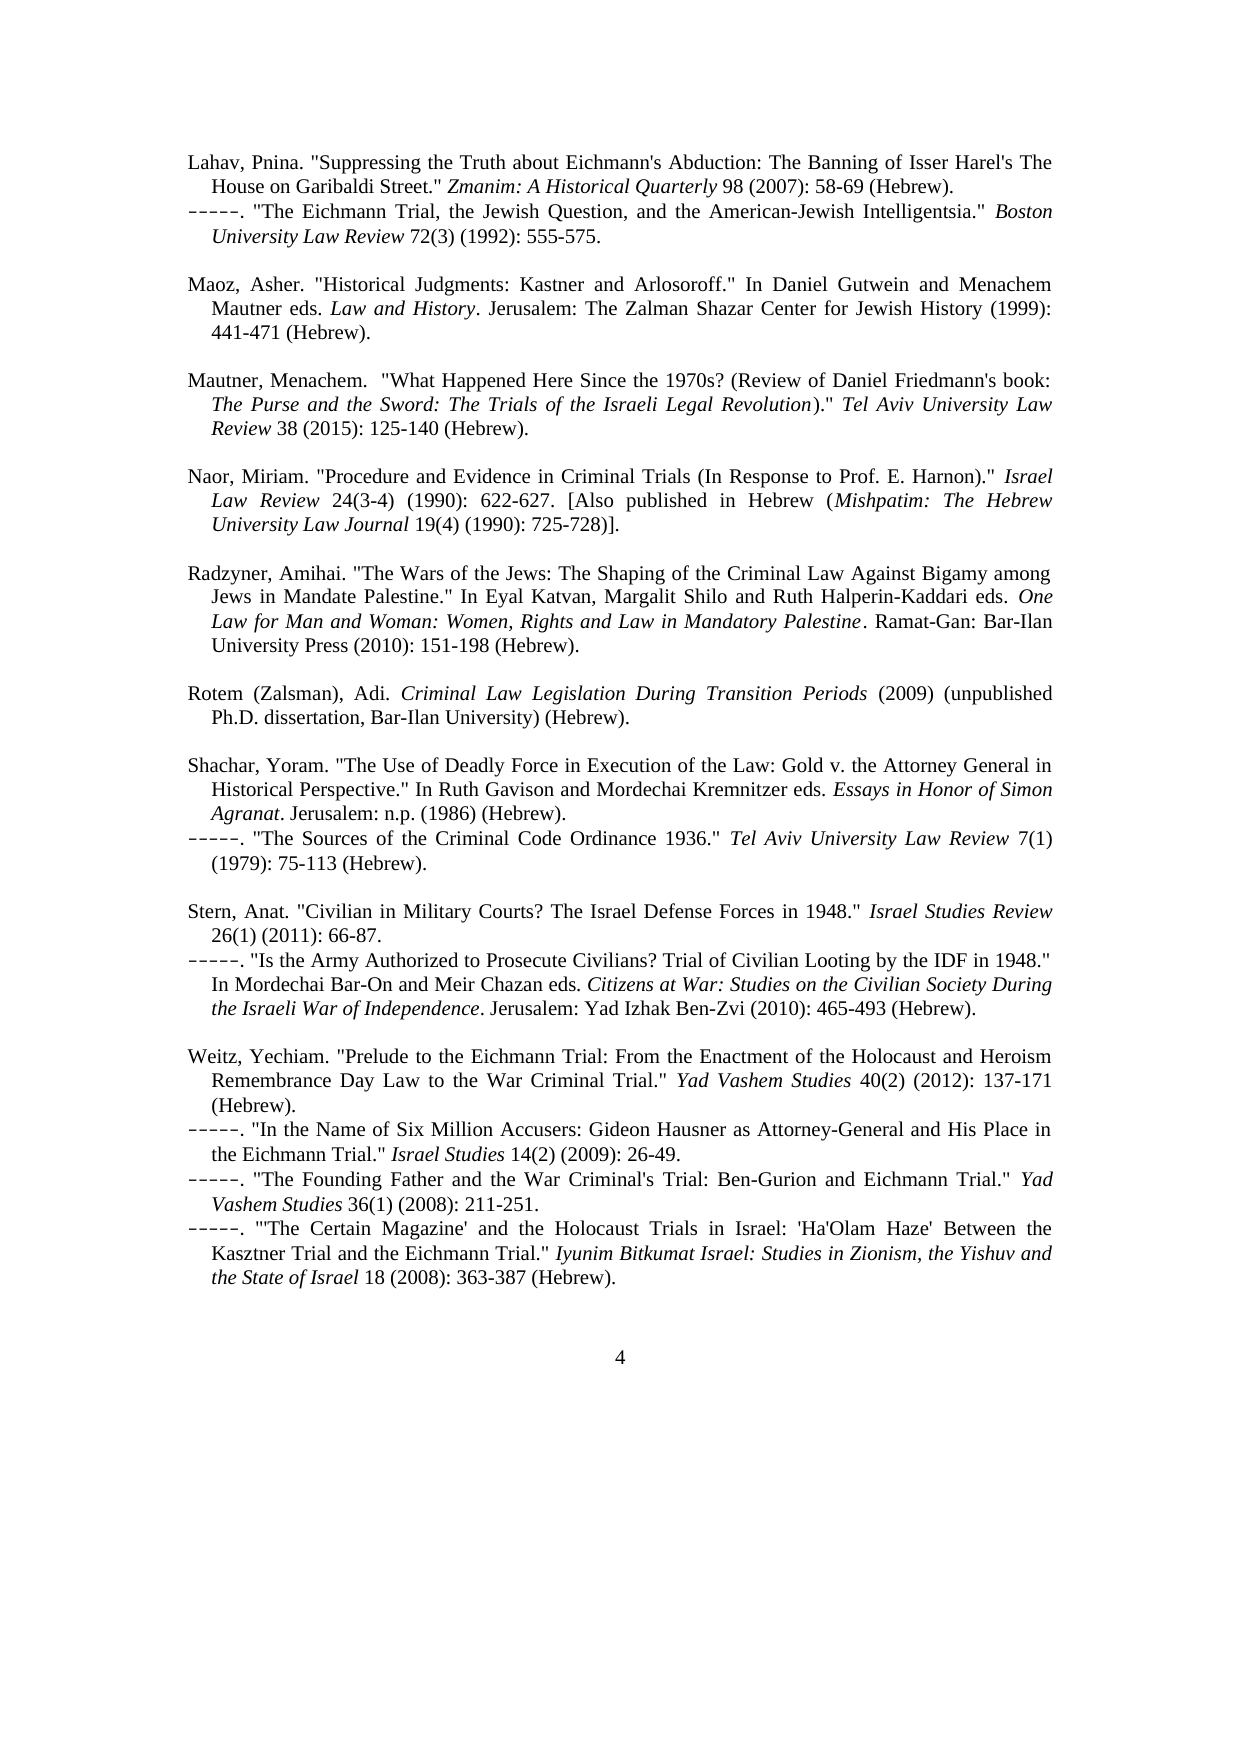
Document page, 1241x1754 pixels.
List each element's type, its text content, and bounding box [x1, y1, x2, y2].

table_cell Mautner, Menachem. "What Happened Here Since the 1970s? (Review of Daniel Friedmann's book: The Purse and the Sword: The Trials of the Israeli Legal Revolution)." Tel Aviv University Law Review 38 (2015): 125-140 (Hebrew). [176, 368, 1064, 464]
table_cell Maoz, Asher. "Historical Judgments: Kastner and Arlosoroff." In Daniel Gutwein and Menachem Mautner eds. Law and History. Jerusalem: The Zalman Shazar Center for Jewish History (1999): 441-471 (Hebrew). [176, 272, 1064, 368]
table_cell –––––. "Is the Army Authorized to Prosecute Civilians? Trial of Civilian Looting by the IDF in 1948." In Mordechai Bar-On and Meir Chazan eds. Citizens at War: Studies on the Civilian Society During the Israeli War of Independence. Jerusalem: Yad Izhak Ben-Zvi (2010): 465-493 (Hebrew). [176, 947, 1064, 1044]
table_cell –––––. "The Founding Father and the War Criminal's Trial: Ben-Gurion and Eichmann Trial." Yad Vashem Studies 36(1) (2008): 211-251. [176, 1166, 1064, 1216]
table_cell –––––. "The Eichmann Trial, the Jewish Question, and the American-Jewish Intelligentsia." Boston University Law Review 72(3) (1992): 555-575. [176, 198, 1064, 272]
table_cell Radzyner, Amihai. "The Wars of the Jews: The Shaping of the Criminal Law Against Bigamy among Jews in Mandate Palestine." In Eyal Katvan, Margalit Shilo and Ruth Halperin-Kaddari eds. One Law for Man and Woman: Women, Rights and Law in Mandatory Palestine. Ramat-Gan: Bar-Ilan University Press (2010): 151-198 (Hebrew). [176, 560, 1064, 681]
table_cell Weitz, Yechiam. "Prelude to the Eichmann Trial: From the Enactment of the Holocaust and Heroism Remembrance Day Law to the War Criminal Trial." Yad Vashem Studies 40(2) (2012): 137-171 (Hebrew). [176, 1044, 1064, 1117]
table_cell Rotem (Zalsman), Adi. Criminal Law Legislation During Transition Periods (2009) (unpublished Ph.D. dissertation, Bar-Ilan University) (Hebrew). [176, 681, 1064, 753]
table_cell Lahav, Pnina. "Suppressing the Truth about Eichmann's Abduction: The Banning of Isser Harel's The House on Garibaldi Street." Zmanim: A Historical Quarterly 98 (2007): 58-69 (Hebrew). [176, 150, 1064, 198]
table_cell –––––. "The Sources of the Criminal Code Ordinance 1936." Tel Aviv University Law Review 7(1) (1979): 75-113 (Hebrew). [176, 825, 1064, 899]
table_cell Shachar, Yoram. "The Use of Deadly Force in Execution of the Law: Gold v. the Attorney General in Historical Perspective." In Ruth Gavison and Mordechai Kremnitzer eds. Essays in Honor of Simon Agranat. Jerusalem: n.p. (1986) (Hebrew). [176, 753, 1064, 825]
table_cell Stern, Anat. "Civilian in Military Courts? The Israel Defense Forces in 1948." Israel Studies Review 26(1) (2011): 66-87. [176, 899, 1064, 947]
table_cell –––––. "'The Certain Magazine' and the Holocaust Trials in Israel: 'Ha'Olam Haze' Between the Kasztner Trial and the Eichmann Trial." Iyunim Bitkumat Israel: Studies in Zionism, the Yishuv and the State of Israel 18 (2008): 363-387 (Hebrew). [176, 1216, 1064, 1337]
table_cell –––––. "In the Name of Six Million Accusers: Gideon Hausner as Attorney-General and His Place in the Eichmann Trial." Israel Studies 14(2) (2009): 26-49. [176, 1117, 1064, 1166]
table_cell Naor, Miriam. "Procedure and Evidence in Criminal Trials (In Response to Prof. E. Harnon)." Israel Law Review 24(3-4) (1990): 622-627. [Also published in Hebrew (Mishpatim: The Hebrew University Law Journal 19(4) (1990): 725-728)]. [176, 464, 1064, 560]
